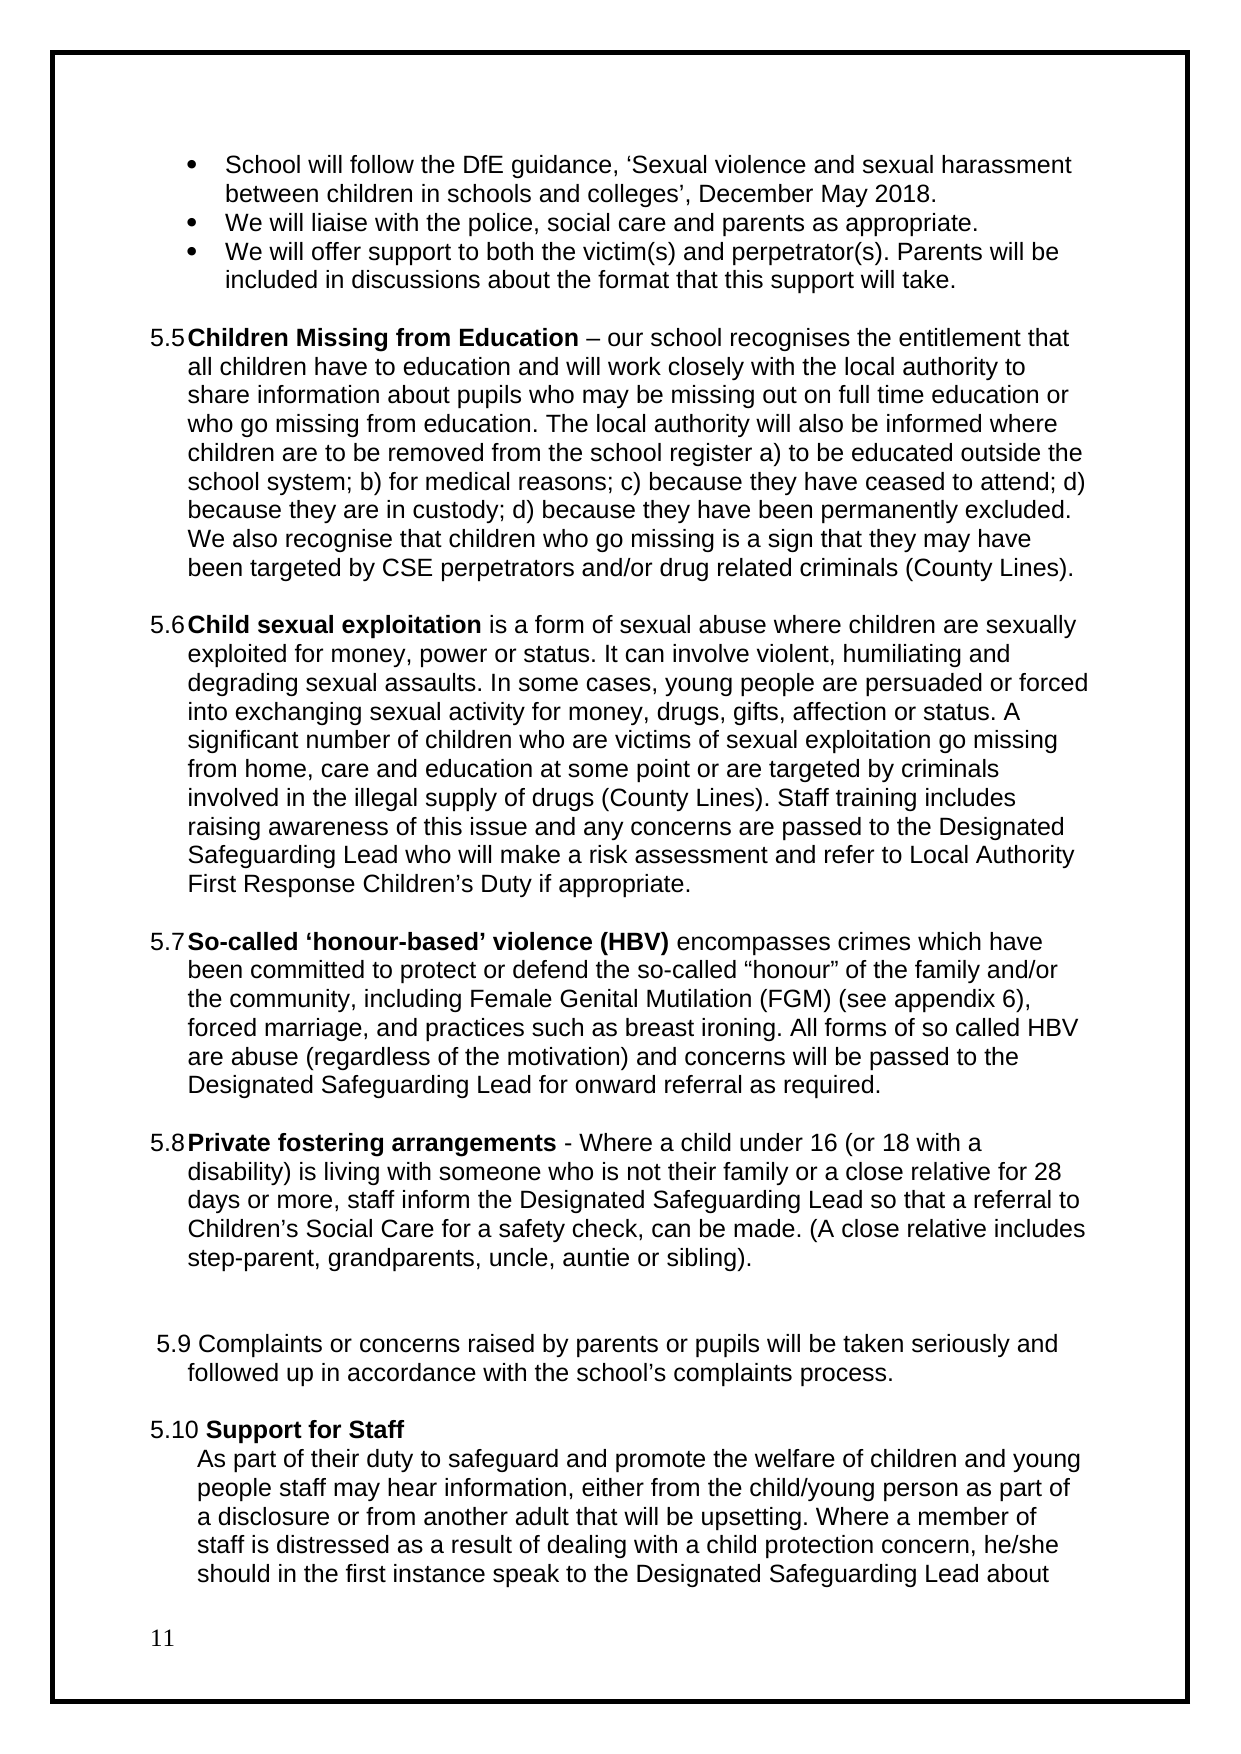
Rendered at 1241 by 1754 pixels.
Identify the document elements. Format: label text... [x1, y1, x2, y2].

text 5.7 So-called ‘honour-based’ violence (HBV) encompasses crimes which have been committed to protect or defend the so-called “honour” of the family and/or the community, including Female Genital Mutilation (FGM) (see appendix 6), forced marriage, and practices such as breast ironing. All forms of so called HBV are abuse (regardless of the motivation) and concerns will be passed to the Designated Safeguarding Lead for onward referral as required. [150, 927, 1090, 1099]
list School will follow the DfE guidance, ‘Sexual violence and sexual harassment between children in schools and colleges’, December May 2018. [187, 150, 1090, 208]
text 5.6 Child sexual exploitation is a form of sexual abuse where children are sexually exploited for money, power or status. It can involve violent, humiliating and degrading sexual assaults. In some cases, young people are persuaded or forced into exchanging sexual activity for money, drugs, gifts, affection or status. A significant number of children who are victims of sexual exploitation go missing from home, care and education at some point or are targeted by criminals involved in the illegal supply of drugs (County Lines). Staff training includes raising awareness of this issue and any concerns are passed to the Designated Safeguarding Lead who will make a risk assessment and refer to Local Authority First Response Children’s Duty if appropriate. [150, 610, 1090, 898]
text 5.8 Private fostering arrangements - Where a child under 16 (or 18 with a disability) is living with someone who is not their family or a close relative for 28 days or more, staff inform the Designated Safeguarding Lead so that a referral to Children’s Social Care for a safety check, can be made. (A close relative includes step-parent, grandparents, uncle, auntie or sibling). [150, 1128, 1090, 1272]
list We will offer support to both the victim(s) and perpetrator(s). Parents will be included in discussions about the format that this support will take. [187, 236, 1090, 294]
text 5.9 Complaints or concerns raised by parents or pupils will be taken seriously and followed up in accordance with the school’s complaints process. [156, 1329, 1090, 1387]
list We will liaise with the police, social care and parents as appropriate. [187, 208, 1090, 236]
text 5.10 Support for Staff [150, 1415, 1090, 1444]
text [197, 1444, 1090, 1588]
text 5.5 Children Missing from Education – our school recognises the entitlement that all children have to education and will work closely with the local authority to share information about pupils who may be missing out on full time education or who go missing from education. The local authority will also be informed where children are to be removed from the school register a) to be educated outside the school system; b) for medical reasons; c) because they have ceased to attend; d) because they are in custody; d) because they have been permanently excluded. We also recognise that children who go missing is a sign that they may have been targeted by CSE perpetrators and/or drug related criminals (County Lines). [150, 323, 1090, 582]
